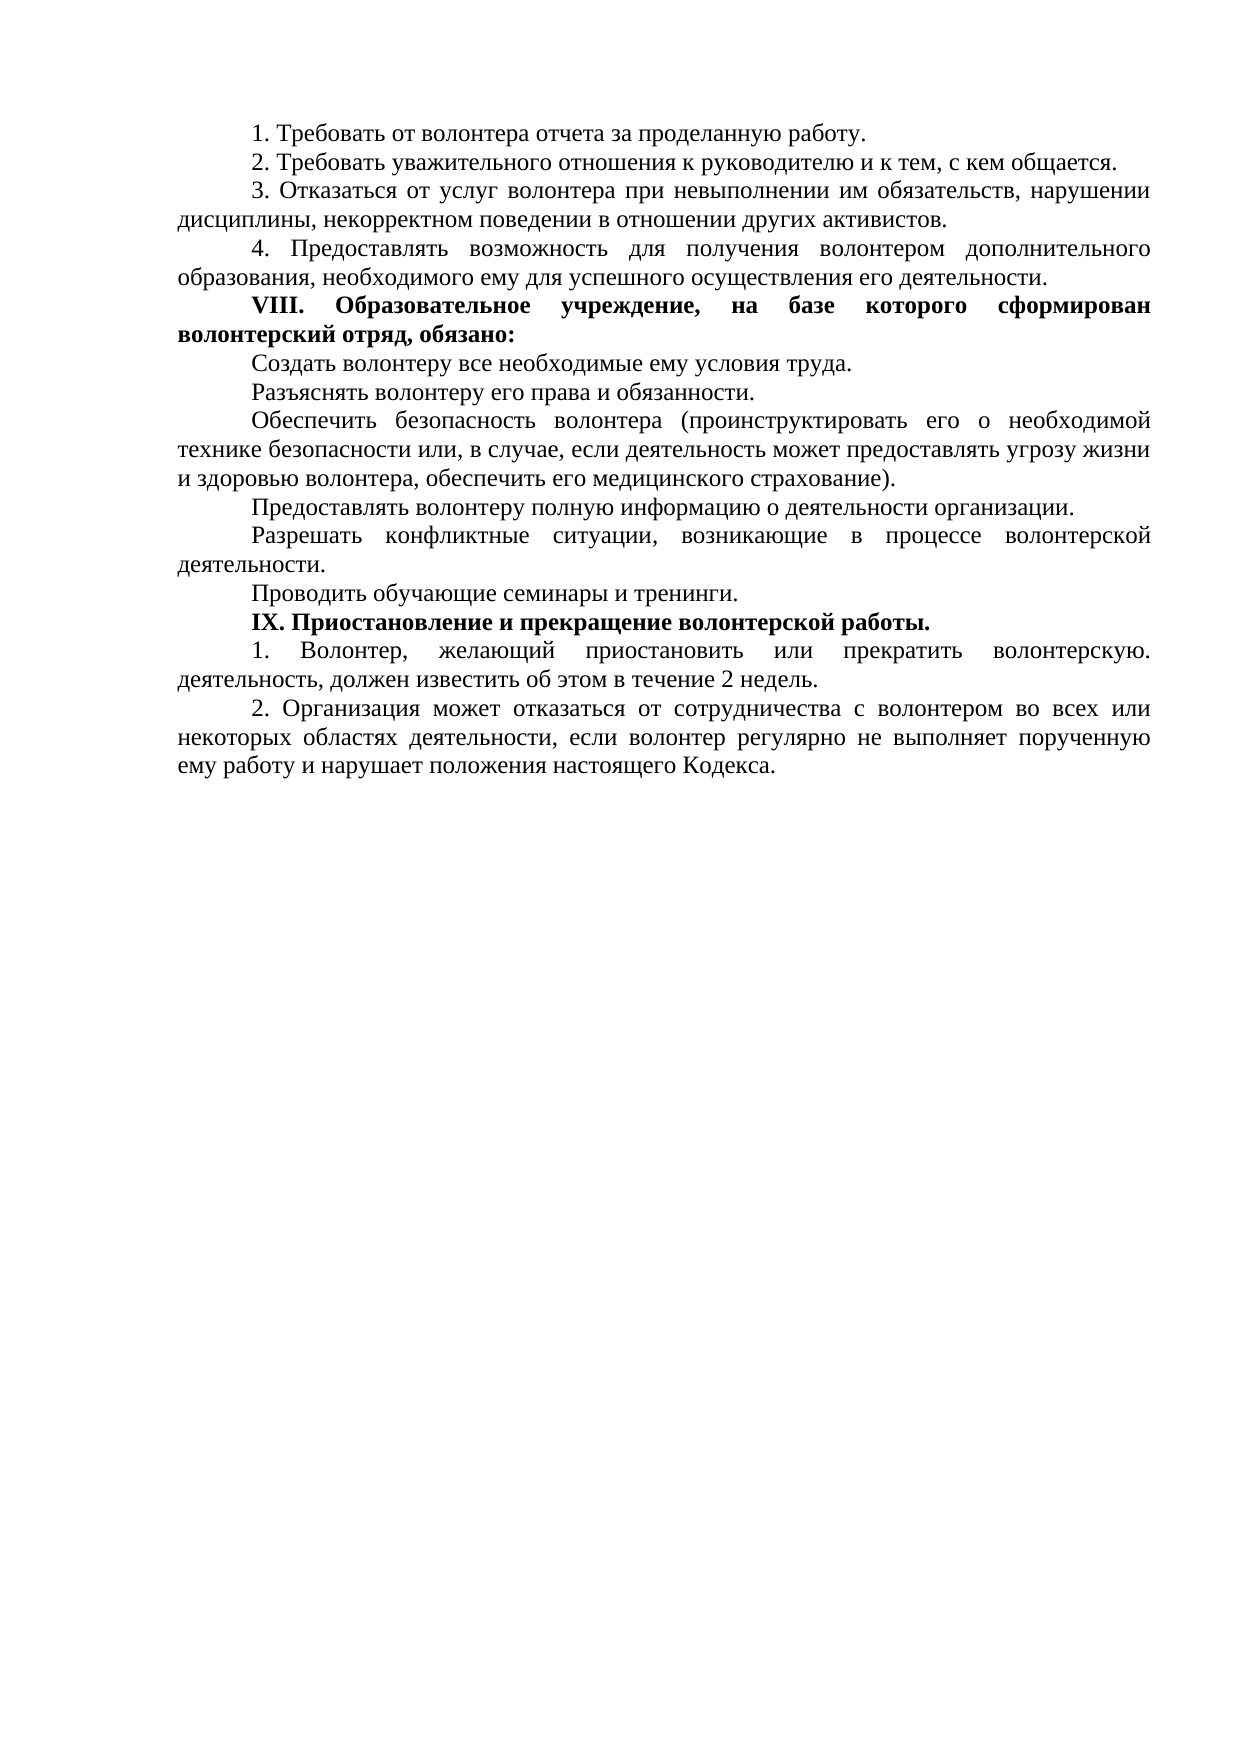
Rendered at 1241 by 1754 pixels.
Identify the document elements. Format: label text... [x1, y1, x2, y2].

text 2. Требовать уважительного отношения к руководителю и к тем, с кем общается. [177, 147, 1152, 176]
text Разъяснять волонтеру его права и обязанности. [177, 377, 1152, 406]
text Создать волонтеру все необходимые ему условия труда. [177, 348, 1152, 377]
text VIII. Образовательное учреждение, на базе которого сформирован волонтерский отряд, обязано: [177, 291, 1152, 348]
text 2. Организация может отказаться от сотрудничества с волонтером во всех или некоторых областях деятельности, если волонтер регулярно не выполняет порученную ему работу и нарушает положения настоящего Кодекса. [177, 693, 1152, 779]
text 1. Волонтер, желающий приостановить или прекратить волонтерскую. деятельность, должен известить об этом в течение 2 недель. [177, 636, 1152, 693]
text 4. Предоставлять возможность для получения волонтером дополнительного образования, необходимого ему для успешного осуществления его деятельности. [177, 233, 1152, 291]
text 3. Отказаться от услуг волонтера при невыполнении им обязательств, нарушении дисциплины, некорректном поведении в отношении других активистов. [177, 176, 1152, 233]
text 1. Требовать от волонтера отчета за проделанную работу. [177, 118, 1152, 147]
text Обеспечить безопасность волонтера (проинструктировать его о необходимой технике безопасности или, в случае, если деятельность может предоставлять угрозу жизни и здоровью волонтера, обеспечить его медицинского страхование). [177, 406, 1152, 492]
text IX. Приостановление и прекращение волонтерской работы. [177, 607, 1152, 636]
text Проводить обучающие семинары и тренинги. [177, 578, 1152, 607]
text Предоставлять волонтеру полную информацию о деятельности организации. [177, 492, 1152, 521]
text Разрешать конфликтные ситуации, возникающие в процессе волонтерской деятельности. [177, 521, 1152, 578]
